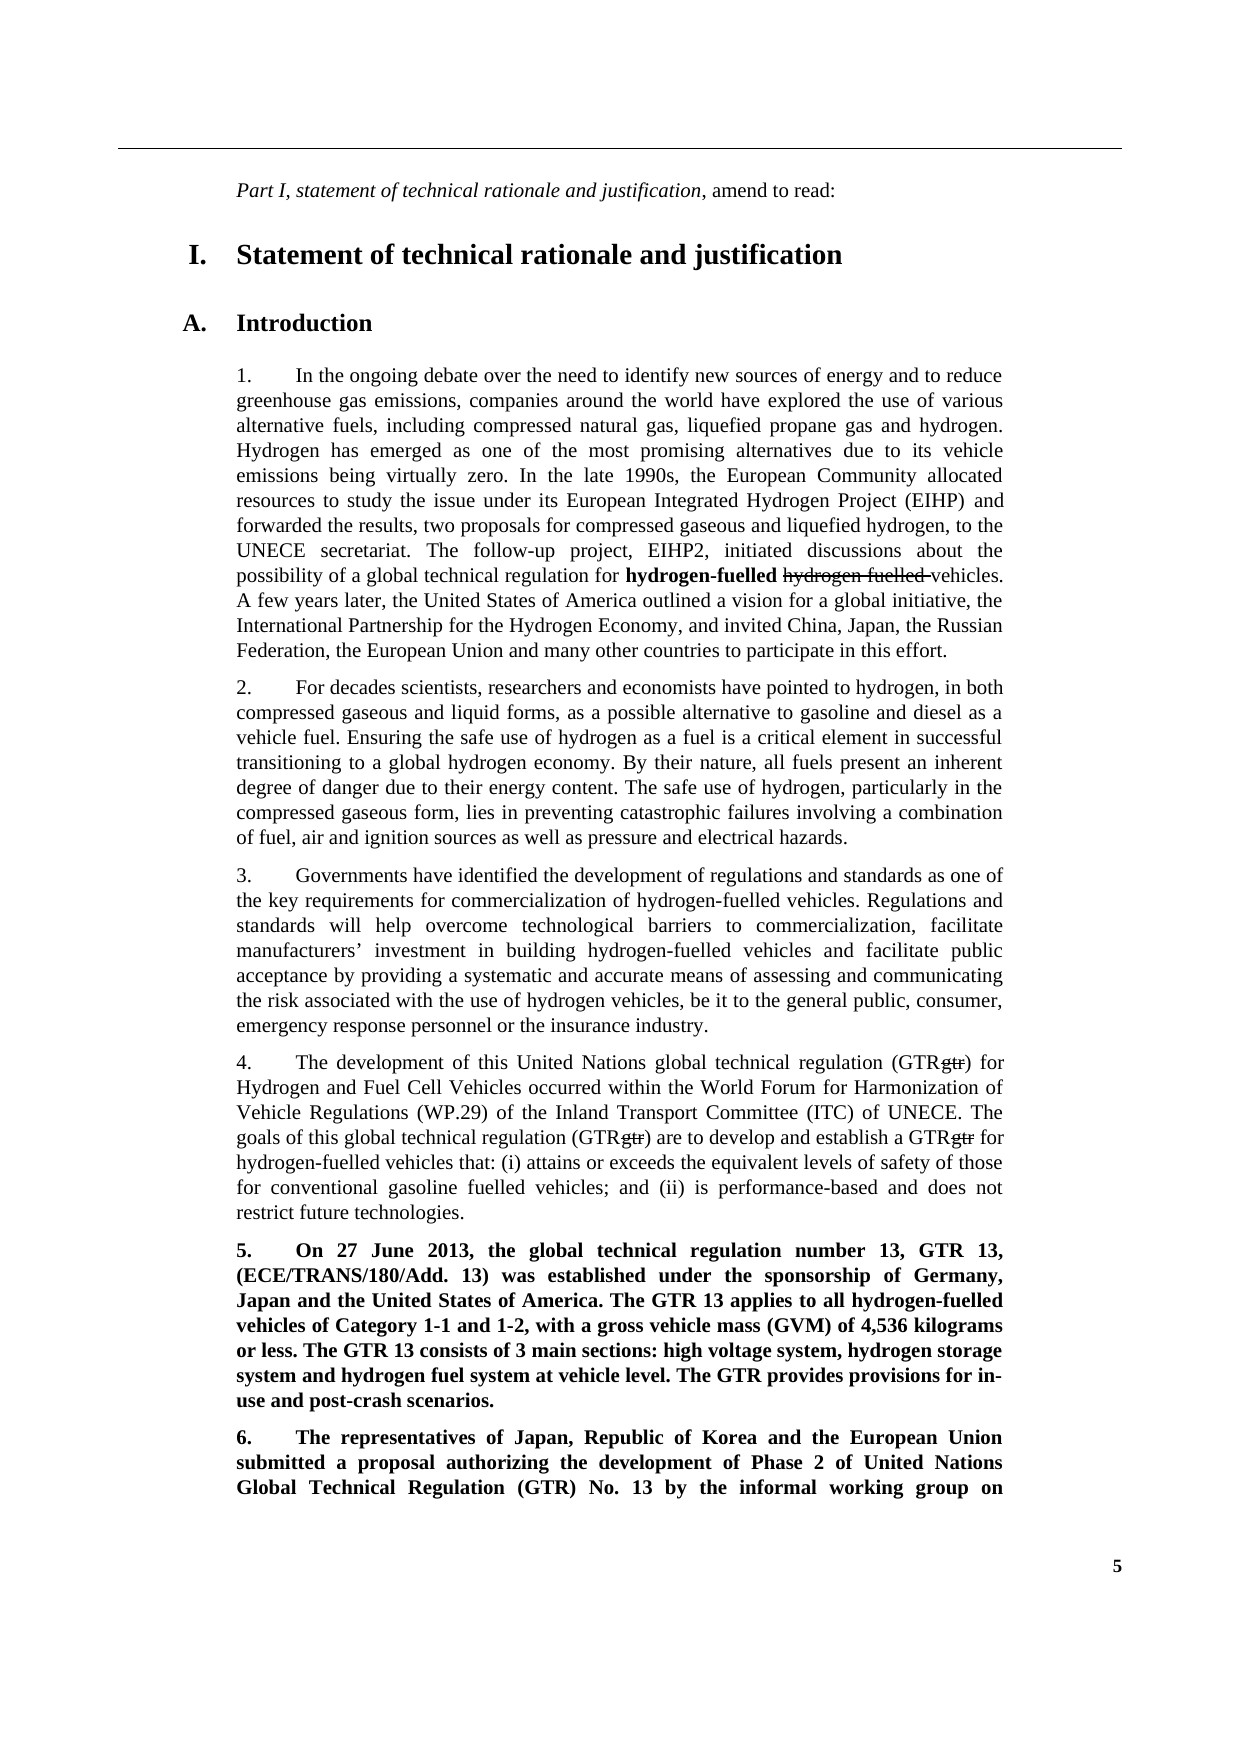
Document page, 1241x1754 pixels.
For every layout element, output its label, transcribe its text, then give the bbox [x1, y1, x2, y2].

text I. Statement of technical rationale and justification [118, 240, 1004, 271]
text Part I, statement of technical rationale and justification, amend to read: [236, 177, 1033, 202]
text 1. In the ongoing debate over the need to identify new sources of energy and to reduce greenhouse gas emissions, companies around the world have explored the use of various alternative fuels, including compressed natural gas, liquefied propane gas and hydrogen. Hydrogen has emerged as one of the most promising alternatives due to its vehicle emissions being virtually zero. In the late 1990s, the European Community allocated resources to study the issue under its European Integrated Hydrogen Project (EIHP) and forwarded the results, two proposals for compressed gaseous and liquefied hydrogen, to the UNECE secretariat. The follow-up project, EIHP2, initiated discussions about the possibility of a global technical regulation for hydrogen-fuelled hydrogen fuelled vehicles. A few years later, the United States of America outlined a vision for a global initiative, the International Partnership for the Hydrogen Economy, and invited China, Japan, the Russian Federation, the European Union and many other countries to participate in this effort. [236, 362, 1004, 662]
text 5. On 27 June 2013, the global technical regulation number 13, GTR 13, (ECE/TRANS/180/Add. 13) was established under the sponsorship of Germany, Japan and the United States of America. The GTR 13 applies to all hydrogen-fuelled vehicles of Category 1-1 and 1-2, with a gross vehicle mass (GVM) of 4,536 kilograms or less. The GTR 13 consists of 3 main sections: high voltage system, hydrogen storage system and hydrogen fuel system at vehicle level. The GTR provides provisions for in-use and post-crash scenarios. [236, 1237, 1004, 1412]
text 3. Governments have identified the development of regulations and standards as one of the key requirements for commercialization of hydrogen-fuelled vehicles. Regulations and standards will help overcome technological barriers to commercialization, facilitate manufacturers’ investment in building hydrogen-fuelled vehicles and facilitate public acceptance by providing a systematic and accurate means of assessing and communicating the risk associated with the use of hydrogen vehicles, be it to the general public, consumer, emergency response personnel or the insurance industry. [236, 862, 1004, 1037]
text A. Introduction [118, 308, 1004, 337]
text 2. For decades scientists, researchers and economists have pointed to hydrogen, in both compressed gaseous and liquid forms, as a possible alternative to gasoline and diesel as a vehicle fuel. Ensuring the safe use of hydrogen as a fuel is a critical element in successful transitioning to a global hydrogen economy. By their nature, all fuels present an inherent degree of danger due to their energy content. The safe use of hydrogen, particularly in the compressed gaseous form, lies in preventing catastrophic failures involving a combination of fuel, air and ignition sources as well as pressure and electrical hazards. [236, 674, 1004, 849]
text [236, 1424, 1004, 1499]
text 4. The development of this United Nations global technical regulation (GTRgtr) for Hydrogen and Fuel Cell Vehicles occurred within the World Forum for Harmonization of Vehicle Regulations (WP.29) of the Inland Transport Committee (ITC) of UNECE. The goals of this global technical regulation (GTRgtr) are to develop and establish a GTRgtr for hydrogen-fuelled vehicles that: (i) attains or exceeds the equivalent levels of safety of those for conventional gasoline fuelled vehicles; and (ii) is performance-based and does not restrict future technologies. [236, 1049, 1004, 1224]
